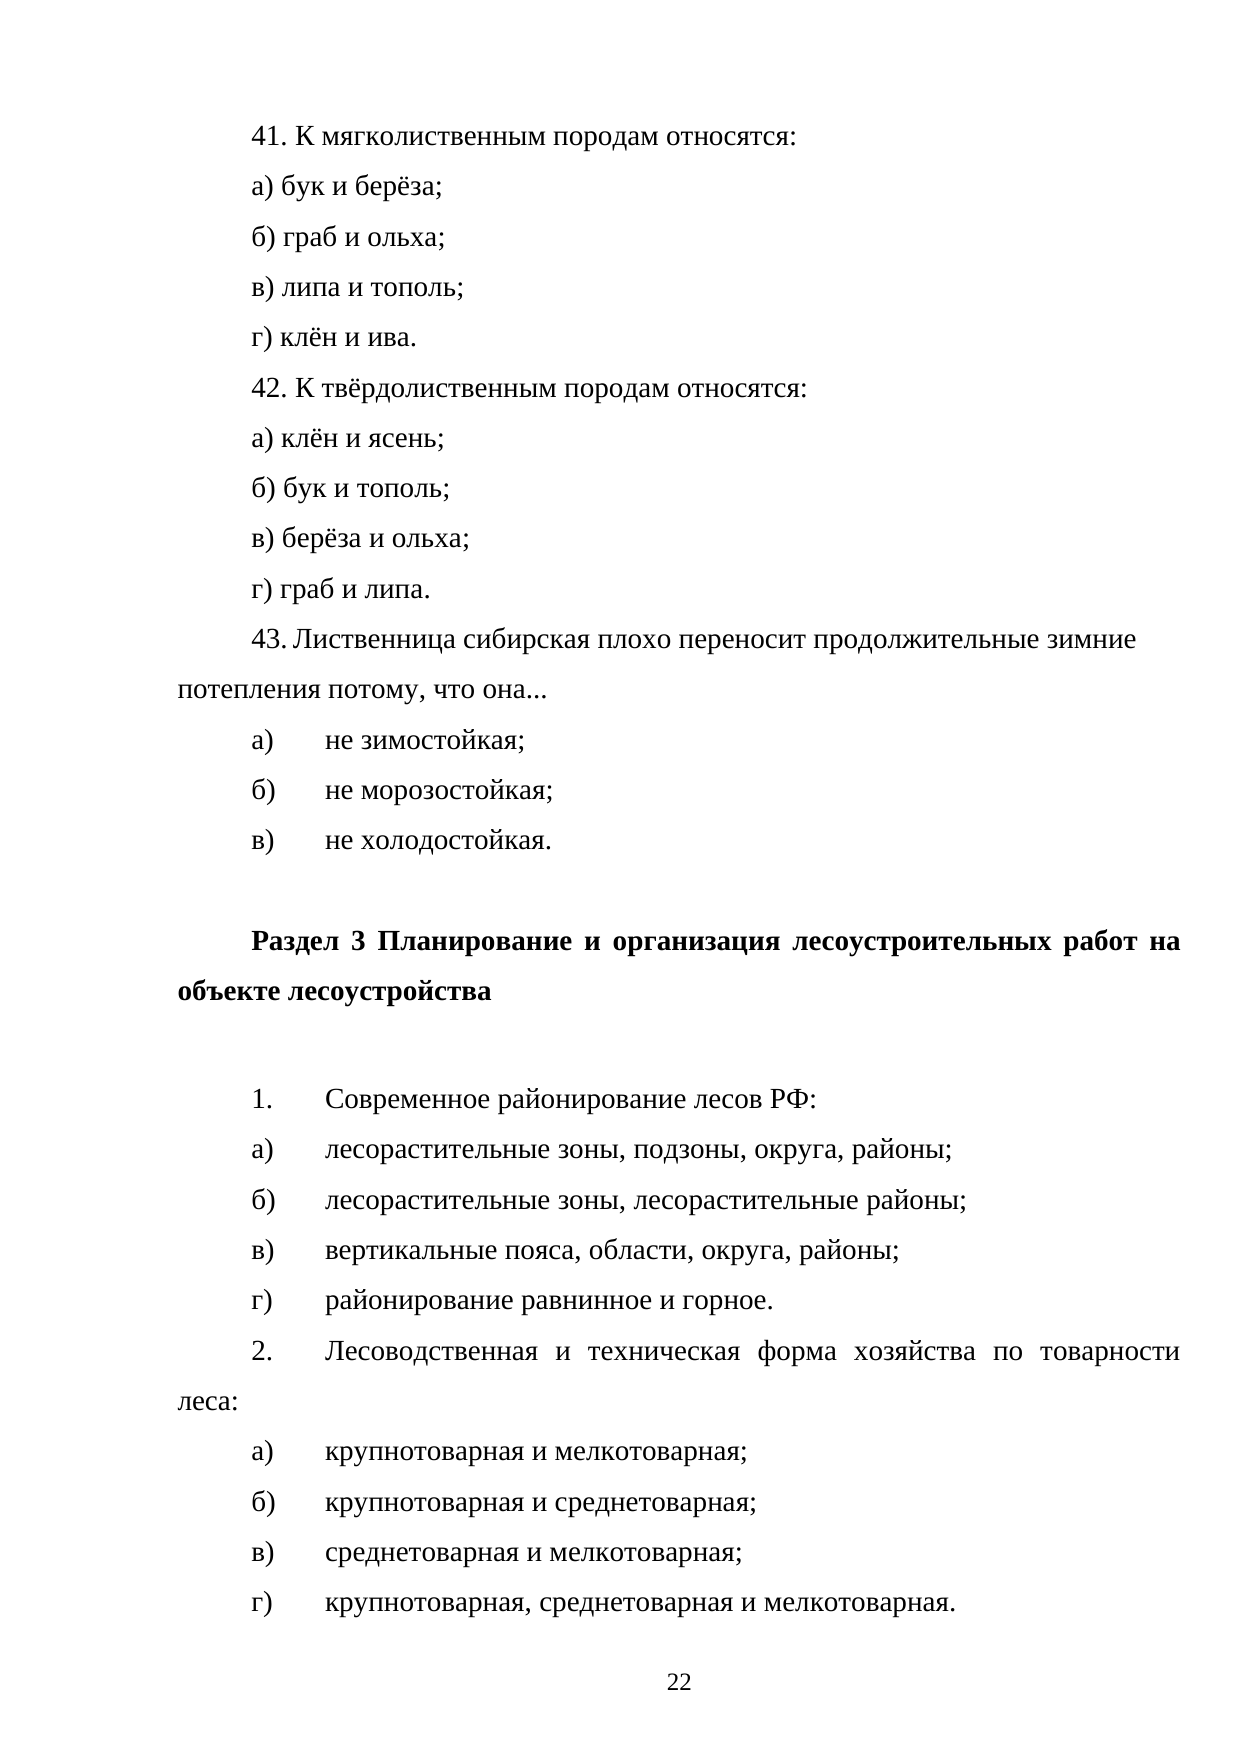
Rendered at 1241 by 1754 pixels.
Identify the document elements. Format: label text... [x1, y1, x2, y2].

text б) лесорастительные зоны, лесорастительные районы; [177, 1182, 1181, 1215]
text 43. Лиственница сибирская плохо переносит продолжительные зимние потепления потому, что она... [177, 621, 1181, 705]
list Современное районирование лесов РФ: [177, 1081, 1181, 1115]
text 42. К твёрдолиственным породам относятся: [177, 370, 1181, 403]
list не холодостойкая. [177, 822, 1181, 856]
text г) граб и липа. [177, 571, 1181, 604]
text а) бук и берёза; [177, 168, 1181, 202]
list не морозостойкая; [177, 772, 1181, 806]
list Лесоводственная и техническая форма хозяйства по товарности леса: [177, 1333, 1181, 1417]
text б) граб и ольха; [177, 219, 1181, 252]
text г) крупнотоварная, среднетоварная и мелкотоварная. [177, 1584, 1181, 1618]
text 41. К мягколиственным породам относятся: [177, 118, 1181, 152]
text а) клён и ясень; [177, 420, 1181, 453]
text в) вертикальные пояса, области, округа, районы; [177, 1232, 1181, 1266]
text Раздел 3 Планирование и организация лесоустроительных работ на объекте лесоустройства [177, 923, 1181, 1007]
text в) берёза и ольха; [177, 521, 1181, 554]
text г) районирование равнинное и горное. [177, 1282, 1181, 1316]
text а) лесорастительные зоны, подзоны, округа, районы; [177, 1132, 1181, 1165]
text в) среднетоварная и мелкотоварная; [177, 1534, 1181, 1568]
text в) липа и тополь; [177, 269, 1181, 303]
text б) бук и тополь; [177, 470, 1181, 504]
text б) крупнотоварная и среднетоварная; [177, 1484, 1181, 1517]
list не зимостойкая; [177, 722, 1181, 755]
text а) крупнотоварная и мелкотоварная; [177, 1433, 1181, 1467]
text г) клён и ива. [177, 319, 1181, 353]
